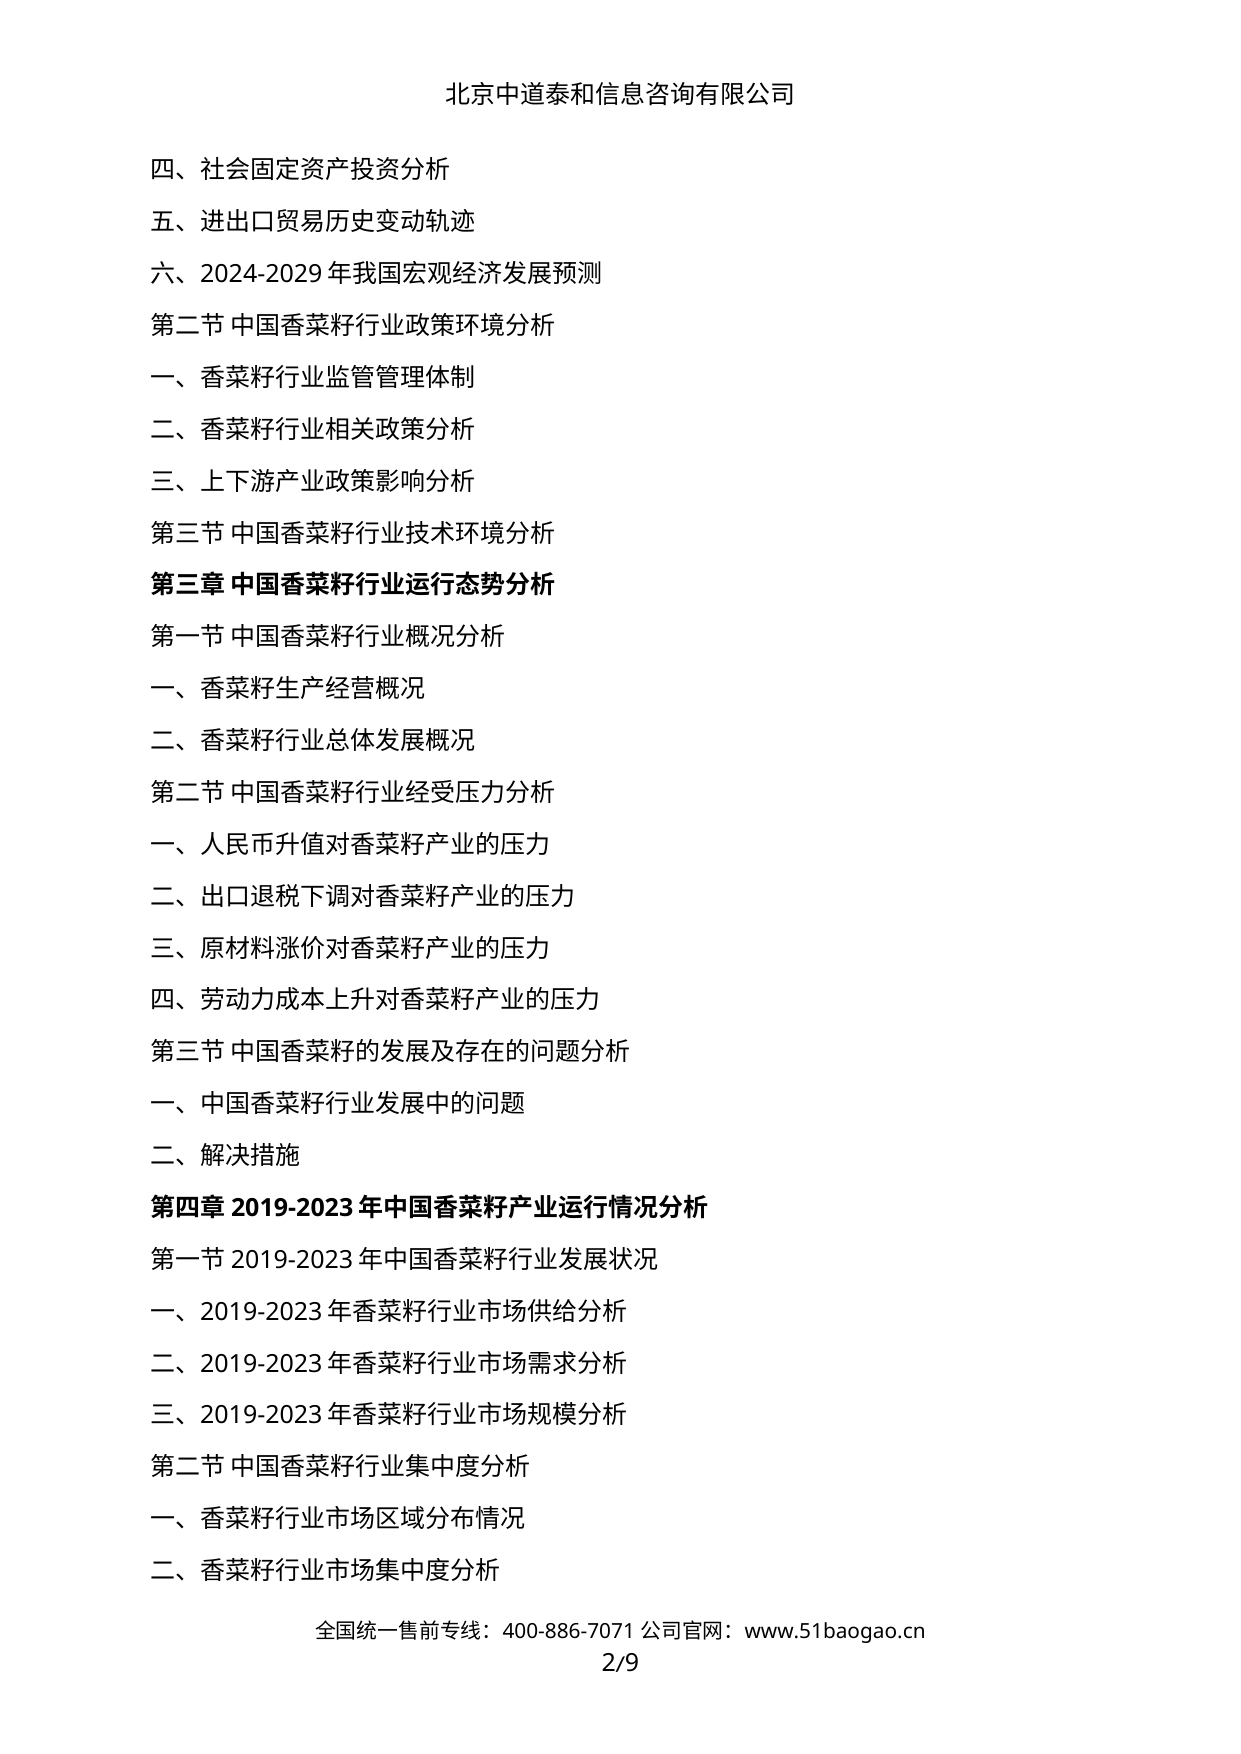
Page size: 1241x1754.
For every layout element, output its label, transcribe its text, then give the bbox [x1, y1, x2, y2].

text 一、2019-2023年香菜籽行业市场供给分析 [150, 1291, 1090, 1327]
text 五、进出口贸易历史变动轨迹 [150, 202, 1090, 238]
text 六、2024-2029年我国宏观经济发展预测 [150, 254, 1090, 290]
text 二、出口退税下调对香菜籽产业的压力 [150, 876, 1090, 912]
text 二、2019-2023年香菜籽行业市场需求分析 [150, 1343, 1090, 1379]
text 二、解决措施 [150, 1136, 1090, 1172]
text 第三章 中国香菜籽行业运行态势分析 [150, 565, 1090, 601]
text 第二节 中国香菜籽行业集中度分析 [150, 1447, 1090, 1483]
text 四、劳动力成本上升对香菜籽产业的压力 [150, 980, 1090, 1016]
text 一、香菜籽行业监管管理体制 [150, 357, 1090, 394]
text 二、香菜籽行业市场集中度分析 [150, 1551, 1090, 1587]
text 第二节 中国香菜籽行业政策环境分析 [150, 306, 1090, 342]
text 四、社会固定资产投资分析 [150, 150, 1090, 186]
text 二、香菜籽行业相关政策分析 [150, 409, 1090, 446]
text 三、上下游产业政策影响分析 [150, 461, 1090, 497]
text 二、香菜籽行业总体发展概况 [150, 721, 1090, 757]
text 一、香菜籽生产经营概况 [150, 669, 1090, 705]
text 一、中国香菜籽行业发展中的问题 [150, 1084, 1090, 1120]
text 第一节 2019-2023年中国香菜籽行业发展状况 [150, 1239, 1090, 1276]
text 一、香菜籽行业市场区域分布情况 [150, 1499, 1090, 1535]
text 第三节 中国香菜籽行业技术环境分析 [150, 513, 1090, 549]
text 三、2019-2023年香菜籽行业市场规模分析 [150, 1395, 1090, 1431]
text 三、原材料涨价对香菜籽产业的压力 [150, 928, 1090, 964]
text 第一节 中国香菜籽行业概况分析 [150, 617, 1090, 653]
text 第三节 中国香菜籽的发展及存在的问题分析 [150, 1032, 1090, 1068]
text 第四章 2019-2023年中国香菜籽产业运行情况分析 [150, 1187, 1090, 1224]
text 第二节 中国香菜籽行业经受压力分析 [150, 772, 1090, 809]
text 一、人民币升值对香菜籽产业的压力 [150, 824, 1090, 861]
